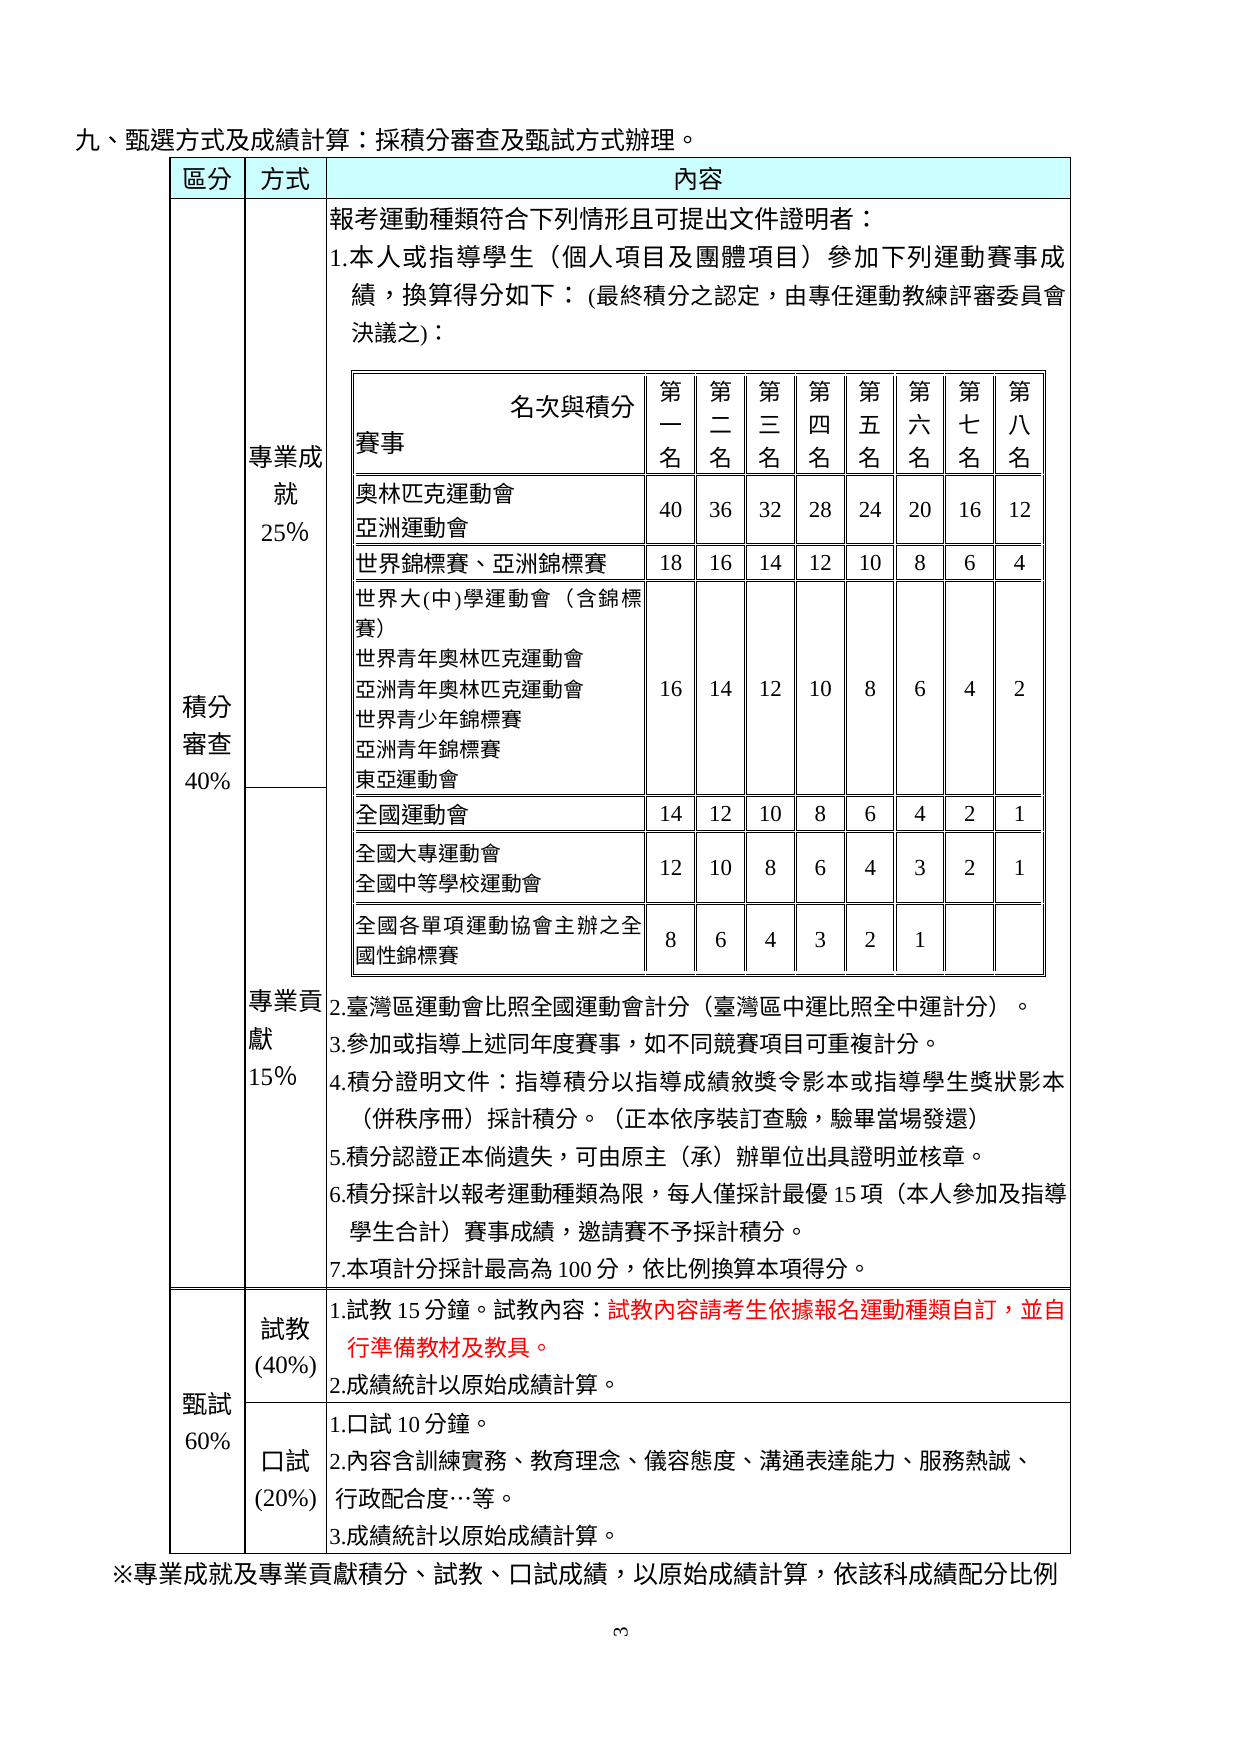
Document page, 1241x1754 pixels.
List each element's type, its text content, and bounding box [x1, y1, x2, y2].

table_cell 報考運動種類符合下列情形且可提出文件證明者： 1.本人或指導學生（個人項目及團體項目）參加下列運動賽事成績，換算得分如下： (最終積分之認定，由專任運動教練評審委員會決議之)： 2.臺灣區運動會比照全國運動會計分（臺灣區中運比照全中運計分）。 3.參加或指導上述同年度賽事，如不同競賽項目可重複計分。 4.積分證明文件：指導積分以指導成績敘獎令影本或指導學生獎狀影本（併秩序冊）採計積分。（正本依序裝訂查驗，驗畢當場發還） 5.積分認證正本倘遺失，可由原主（承）辦單位出具證明並核章。 6.積分採計以報考運動種類為限，每人僅採計最優15項（本人參加及指導學生合計）賽事成績，邀請賽不予採計積分。 7.本項計分採計最高為100分，依比例換算本項得分。 [327, 199, 1070, 1287]
table_cell 1.口試10分鐘。 2.內容含訓練實務、教育理念、儀容態度、溝通表達能力、服務熱誠、 行政配合度…等。 3.成績統計以原始成績計算。 [327, 1403, 1070, 1553]
table_header 區分 [171, 158, 244, 198]
table_cell 口試 (20%) [246, 1403, 326, 1553]
table_cell 積分審查 40% [171, 199, 244, 1287]
table_header 方式 [246, 158, 326, 198]
table_header 內容 [327, 158, 1070, 198]
list 甄選方式及成績計算：採積分審查及甄試方式辦理。 [75, 119, 1165, 157]
table_cell 專業成就25％ [246, 199, 326, 787]
text ※專業成就及專業貢獻積分、試教、口試成績，以原始成績計算，依該科成績配分比例 [75, 1554, 1165, 1592]
table_cell 1.試教15分鐘。試教內容：試教內容請考生依據報名運動種類自訂，並自行準備教材及教具。 2.成績統計以原始成績計算。 [327, 1290, 1070, 1402]
table_cell 甄試 60% [171, 1290, 244, 1553]
table_cell 專業貢獻15％ [246, 788, 326, 1287]
table_cell 試教(40%) [246, 1290, 326, 1402]
